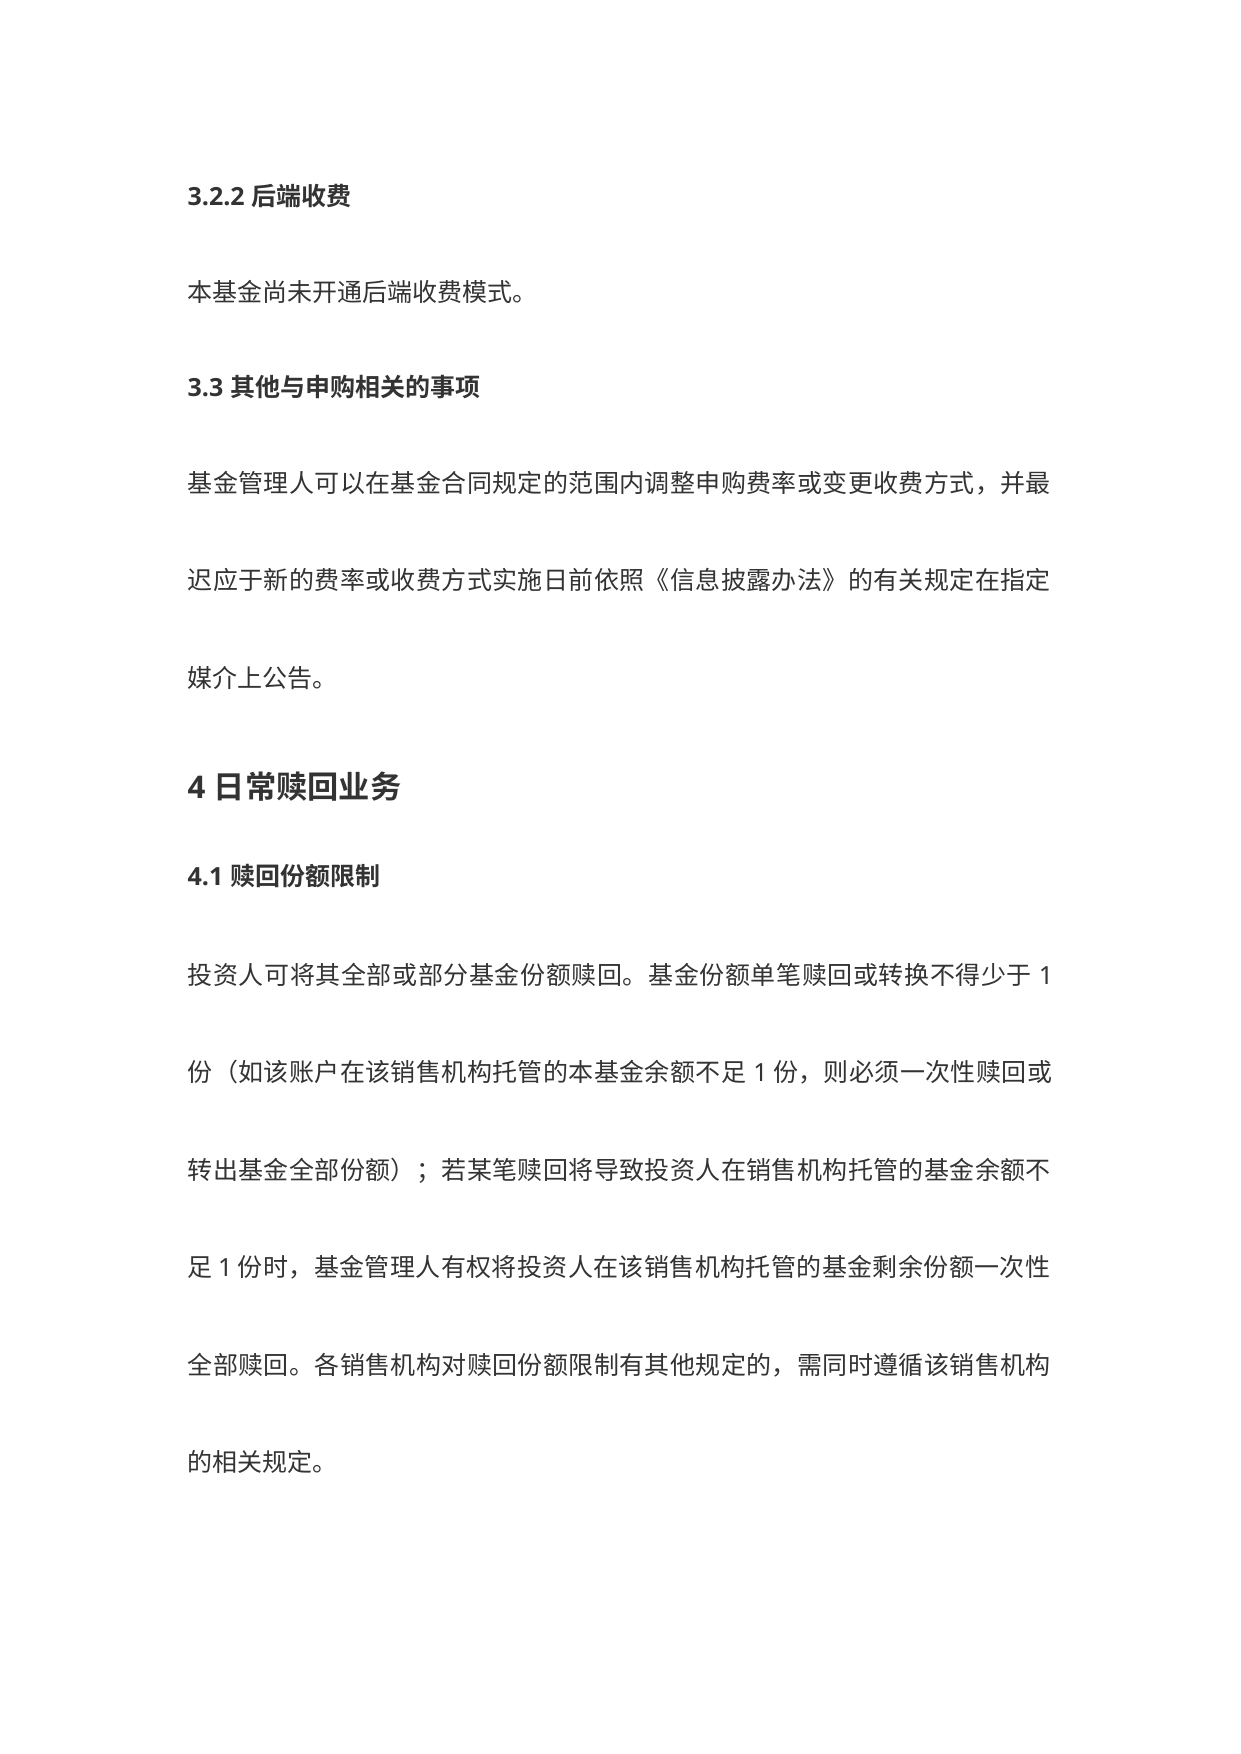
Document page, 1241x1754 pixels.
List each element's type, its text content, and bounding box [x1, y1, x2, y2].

text 4.1 赎回份额限制 [187, 842, 1053, 907]
text 3.3 其他与申购相关的事项 [187, 353, 1053, 418]
text 3.2.2 后端收费 [187, 162, 1053, 227]
text 4 日常赎回业务 [187, 752, 1053, 817]
text 本基金尚未开通后端收费模式。 [187, 258, 1053, 323]
text 基金管理人可以在基金合同规定的范围内调整申购费率或变更收费方式，并最迟应于新的费率或收费方式实施日前依照《信息披露办法》的有关规定在指定媒介上公告。 [187, 449, 1053, 709]
text 投资人可将其全部或部分基金份额赎回。基金份额单笔赎回或转换不得少于1份（如该账户在该销售机构托管的本基金余额不足1份，则必须一次性赎回或转出基金全部份额）；若某笔赎回将导致投资人在销售机构托管的基金余额不足1份时，基金管理人有权将投资人在该销售机构托管的基金剩余份额一次性全部赎回。各销售机构对赎回份额限制有其他规定的，需同时遵循该销售机构的相关规定。 [187, 941, 1053, 1493]
